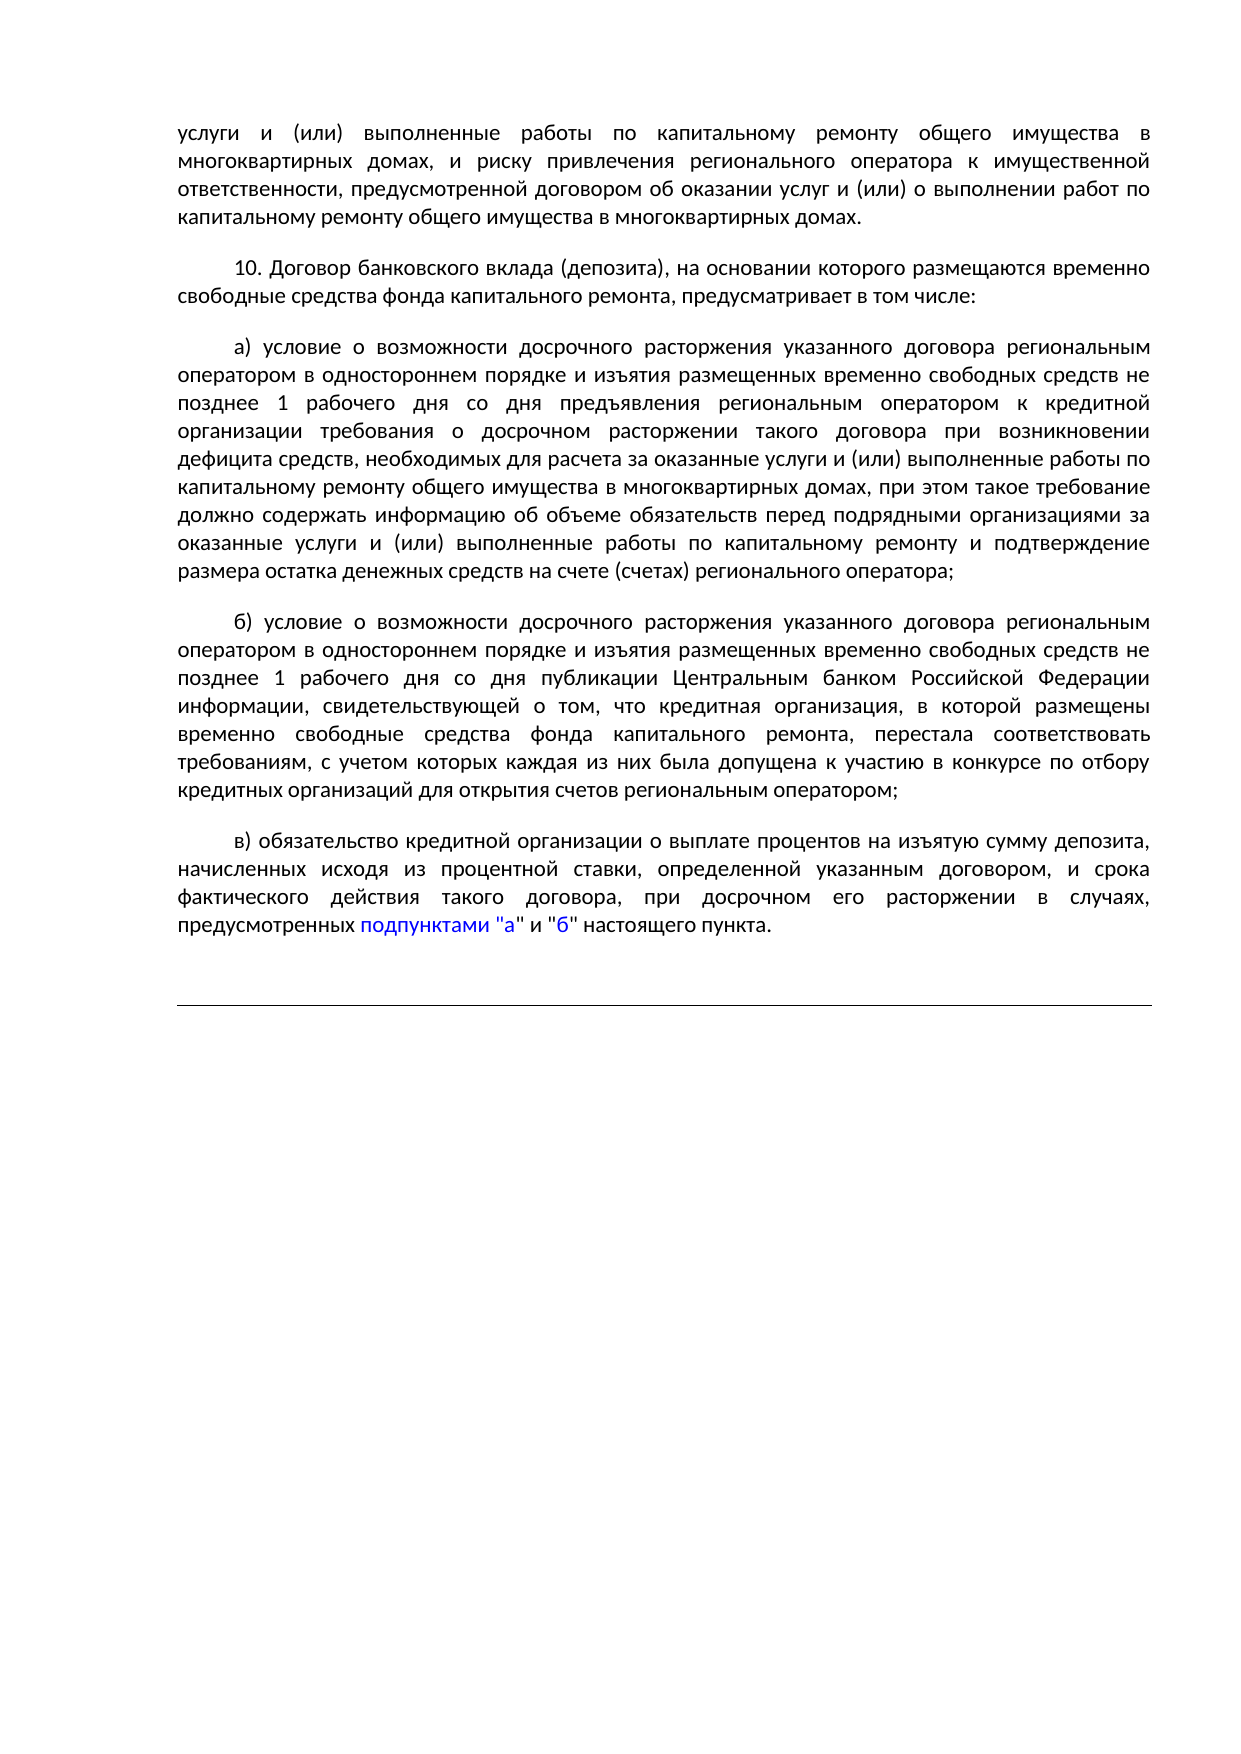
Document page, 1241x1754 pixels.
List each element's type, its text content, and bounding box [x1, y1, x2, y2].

text а) условие о возможности досрочного расторжения указанного договора региональным оператором в одностороннем порядке и изъятия размещенных временно свободных средств не позднее 1 рабочего дня со дня предъявления региональным оператором к кредитной организации требования о досрочном расторжении такого договора при возникновении дефицита средств, необходимых для расчета за оказанные услуги и (или) выполненные работы по капитальному ремонту общего имущества в многоквартирных домах, при этом такое требование должно содержать информацию об объеме обязательств перед подрядными организациями за оказанные услуги и (или) выполненные работы по капитальному ремонту и подтверждение размера остатка денежных средств на счете (счетах) регионального оператора; [177, 332, 1152, 584]
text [177, 118, 1152, 230]
text 10. Договор банковского вклада (депозита), на основании которого размещаются временно свободные средства фонда капитального ремонта, предусматривает в том числе: [177, 253, 1152, 309]
text в) обязательство кредитной организации о выплате процентов на изъятую сумму депозита, начисленных исходя из процентной ставки, определенной указанным договором, и срока фактического действия такого договора, при досрочном его расторжении в случаях, предусмотренных подпунктами "а" и "б" настоящего пункта. [177, 826, 1152, 938]
text б) условие о возможности досрочного расторжения указанного договора региональным оператором в одностороннем порядке и изъятия размещенных временно свободных средств не позднее 1 рабочего дня со дня публикации Центральным банком Российской Федерации информации, свидетельствующей о том, что кредитная организация, в которой размещены временно свободные средства фонда капитального ремонта, перестала соответствовать требованиям, с учетом которых каждая из них была допущена к участию в конкурсе по отбору кредитных организаций для открытия счетов региональным оператором; [177, 607, 1152, 803]
